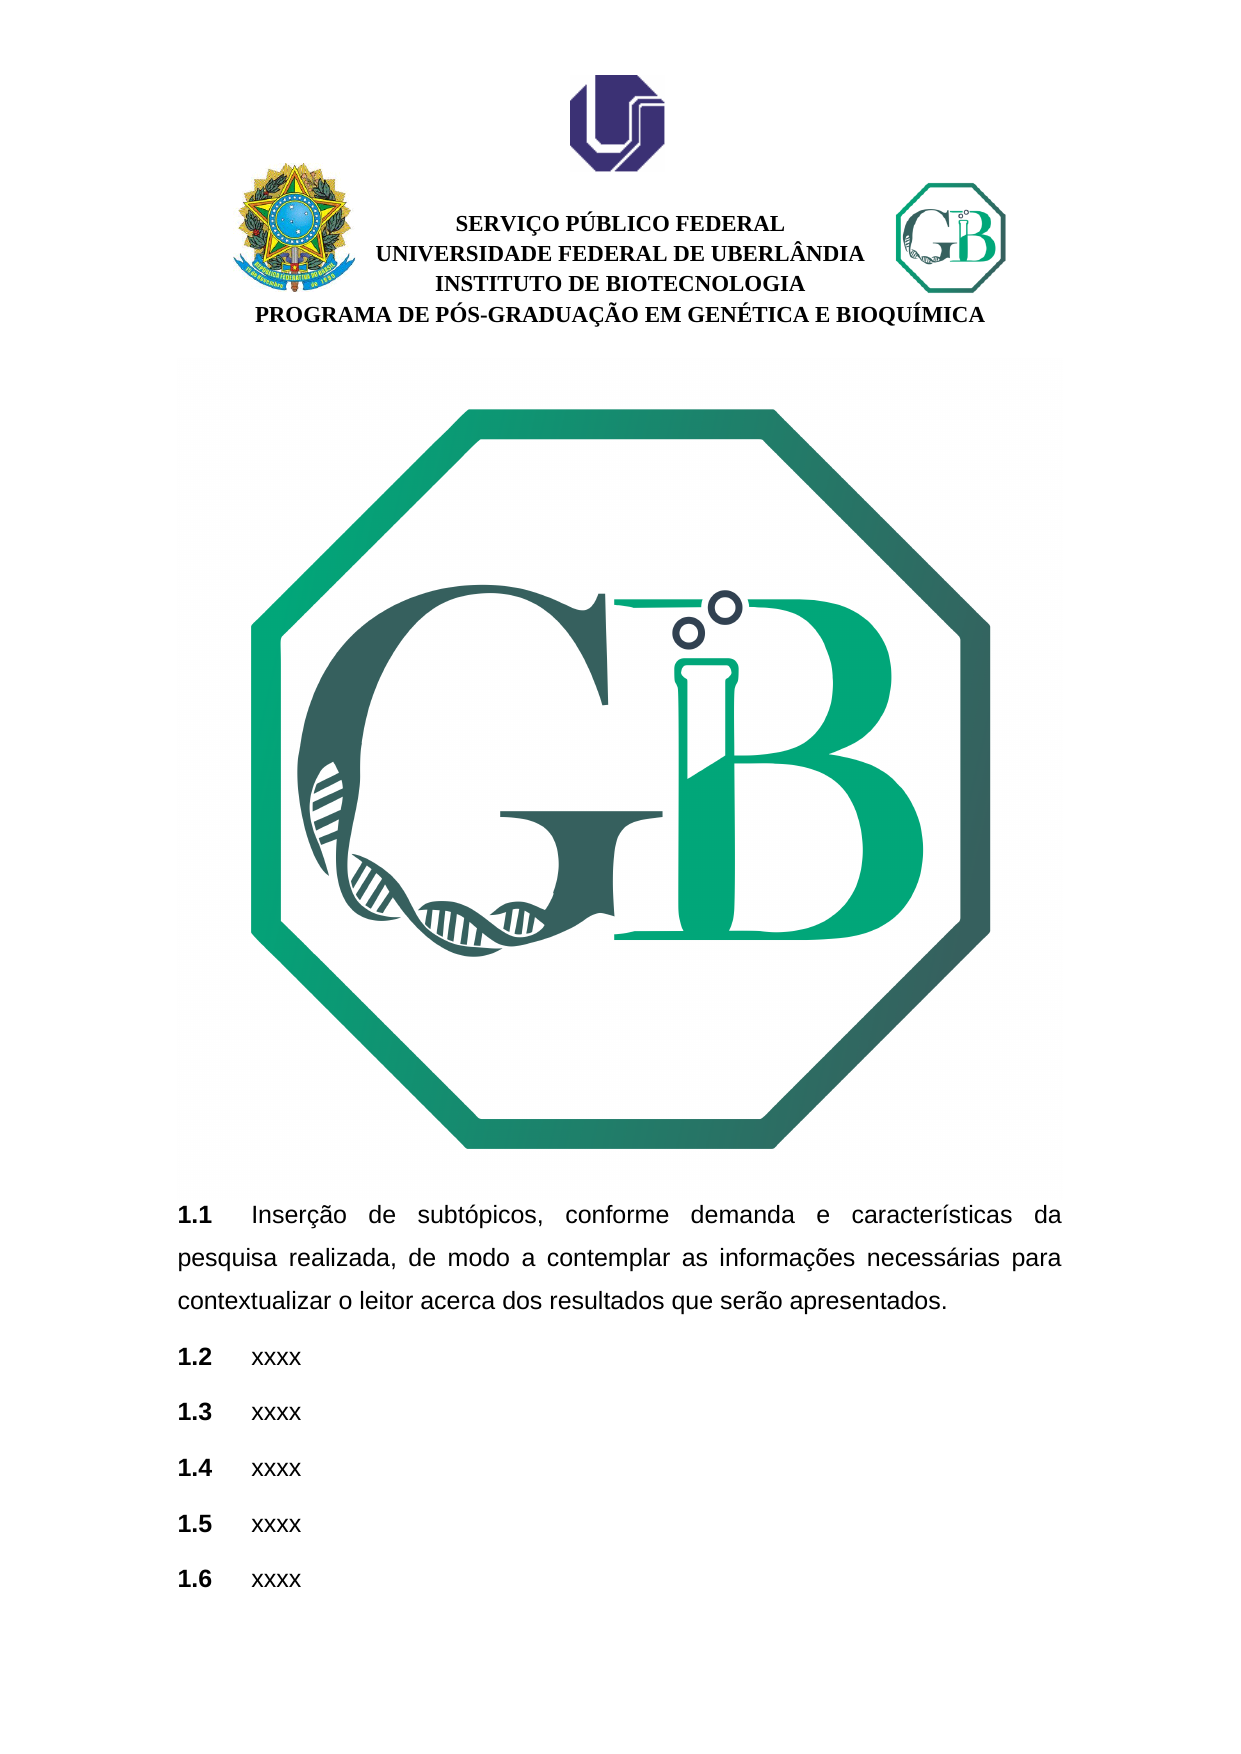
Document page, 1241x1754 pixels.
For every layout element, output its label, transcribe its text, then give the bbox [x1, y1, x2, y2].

picture [233, 163, 356, 292]
subtitle xxxx [177, 1453, 1063, 1482]
subtitle xxxx [177, 1564, 1063, 1593]
subtitle xxxx [177, 1342, 1063, 1371]
subtitle Inserção de subtópicos, conforme demanda e características da pesquisa realizada, de modo a contemplar as informações necessárias para contextualizar o leitor acerca dos resultados que serão apresentados. [177, 1200, 1063, 1315]
picture [885, 175, 1016, 300]
picture [570, 75, 666, 173]
picture [177, 358, 1063, 1200]
subtitle xxxx [177, 1509, 1063, 1537]
subtitle xxxx [177, 1397, 1063, 1426]
